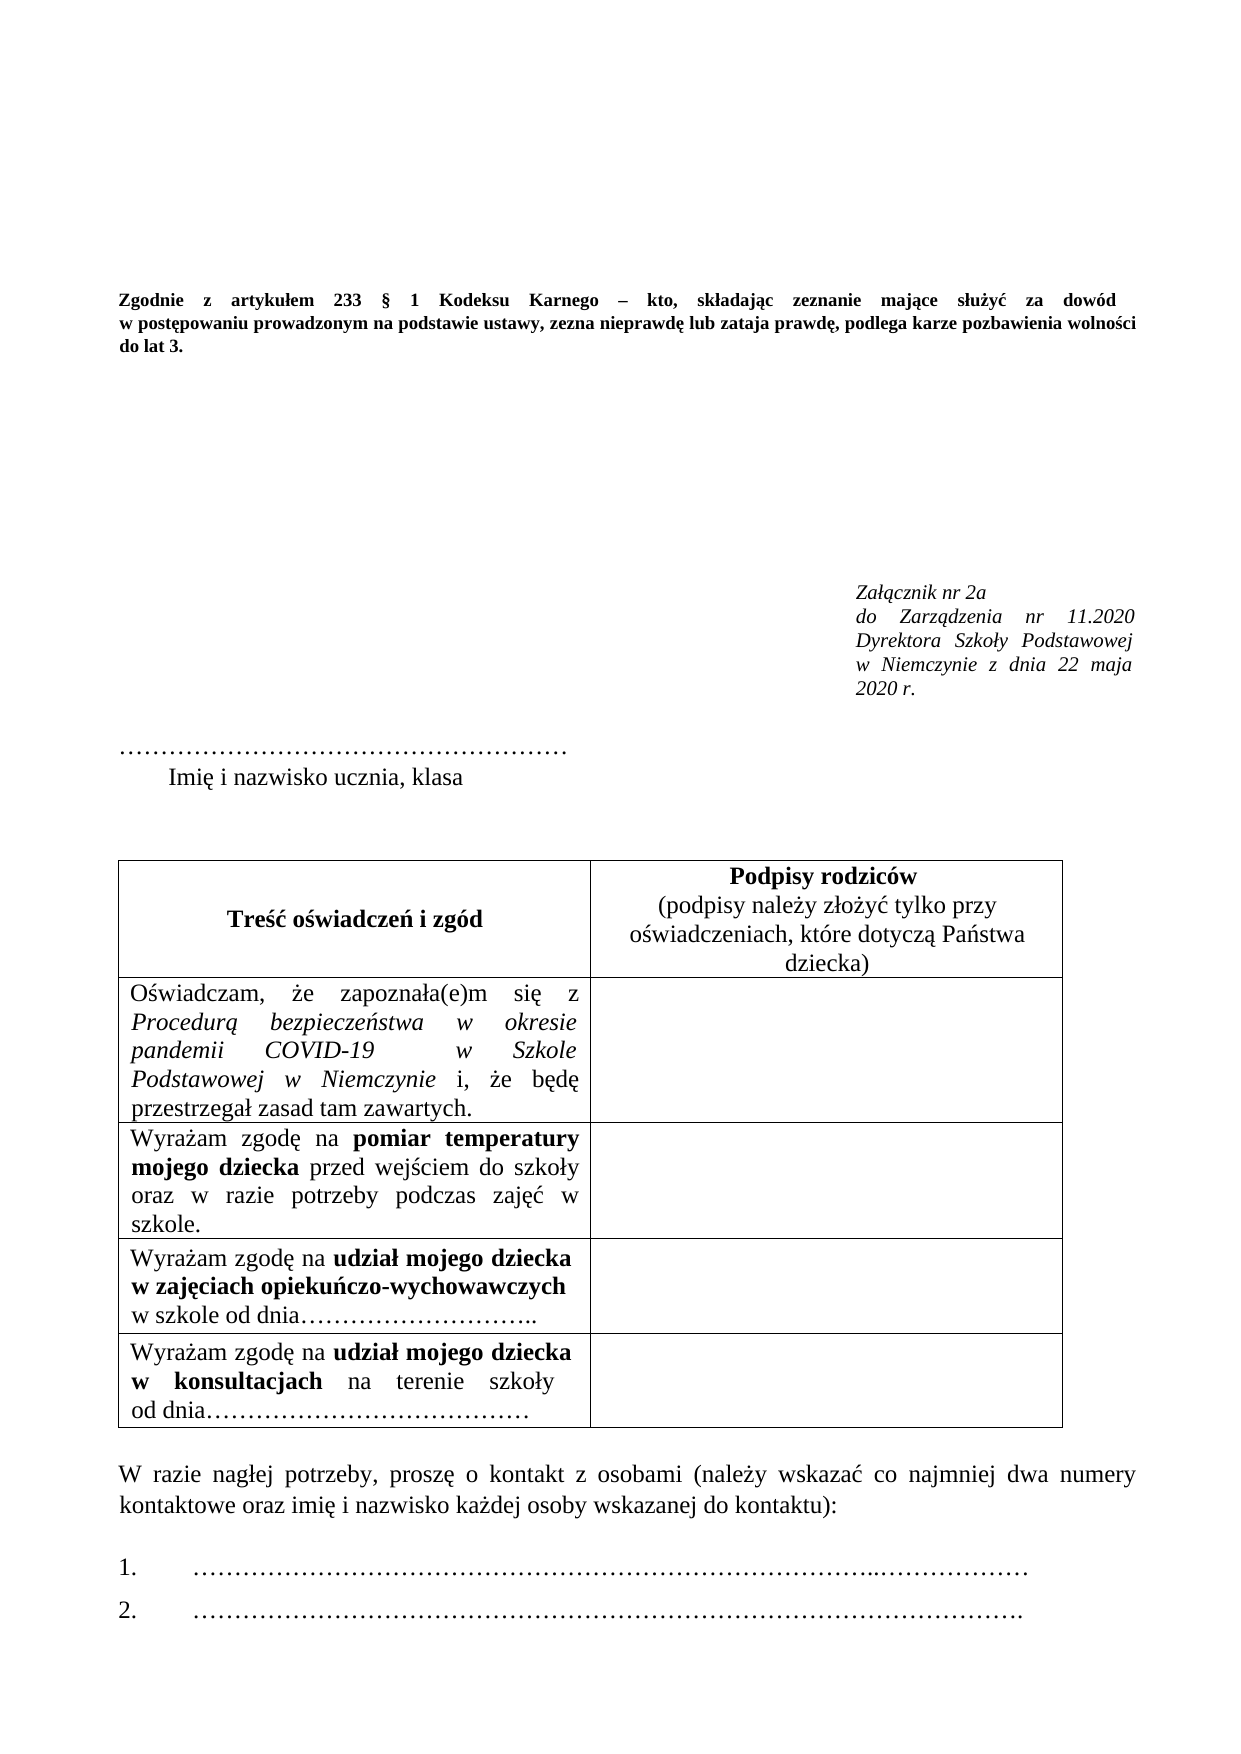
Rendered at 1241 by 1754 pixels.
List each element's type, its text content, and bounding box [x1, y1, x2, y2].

table_cell [591, 1123, 1062, 1238]
text 1. ………………………………………………………………………..……………… [118, 1552, 1137, 1581]
table_cell [591, 1334, 1062, 1427]
table_header Treść oświadczeń i zgód [119, 861, 590, 977]
table_cell Wyrażam zgodę na udział mojego dziecka w konsultacjach na terenie szkoły od dnia………………………………… [119, 1334, 590, 1427]
text Zgodnie z artykułem 233 § 1 Kodeksu Karnego – kto, składając zeznanie mające służyć za dowód w postępowaniu prowadzonym na podstawie ustawy, zezna nieprawdę lub zataja prawdę, podlega karze pozbawienia wolności do lat 3. [118, 289, 1137, 356]
table_cell [591, 978, 1062, 1122]
table_cell [591, 1239, 1062, 1333]
table_cell Wyrażam zgodę na udział mojego dziecka w zajęciach opiekuńczo-wychowawczych w szkole od dnia……………………….. [119, 1239, 590, 1333]
text ……………………………………………… [118, 731, 1137, 760]
text do Zarządzenia nr 11.2020 Dyrektora Szkoły Podstawowej w Niemczynie z dnia 22 maja 2020 r. [856, 604, 1135, 700]
text W razie nagłej potrzeby, proszę o kontakt z osobami (należy wskazać co najmniej dwa numery kontaktowe oraz imię i nazwisko każdej osoby wskazanej do kontaktu): [118, 1459, 1137, 1519]
table_cell Oświadczam, że zapoznała(e)m się z Procedurą bezpieczeństwa w okresie pandemii COVID-19 w Szkole Podstawowej w Niemczynie i, że będę przestrzegał zasad tam zawartych. [119, 978, 590, 1122]
text Imię i nazwisko ucznia, klasa [118, 762, 1137, 791]
text 2. ………………………………………………………………………………………. [118, 1596, 1137, 1624]
table_header Podpisy rodziców (podpisy należy złożyć tylko przy oświadczeniach, które dotyczą Państwa dziecka) [591, 861, 1062, 977]
text Załącznik nr 2a [783, 580, 1135, 604]
table_cell Wyrażam zgodę na pomiar temperatury mojego dziecka przed wejściem do szkoły oraz w razie potrzeby podczas zajęć w szkole. [119, 1123, 590, 1238]
